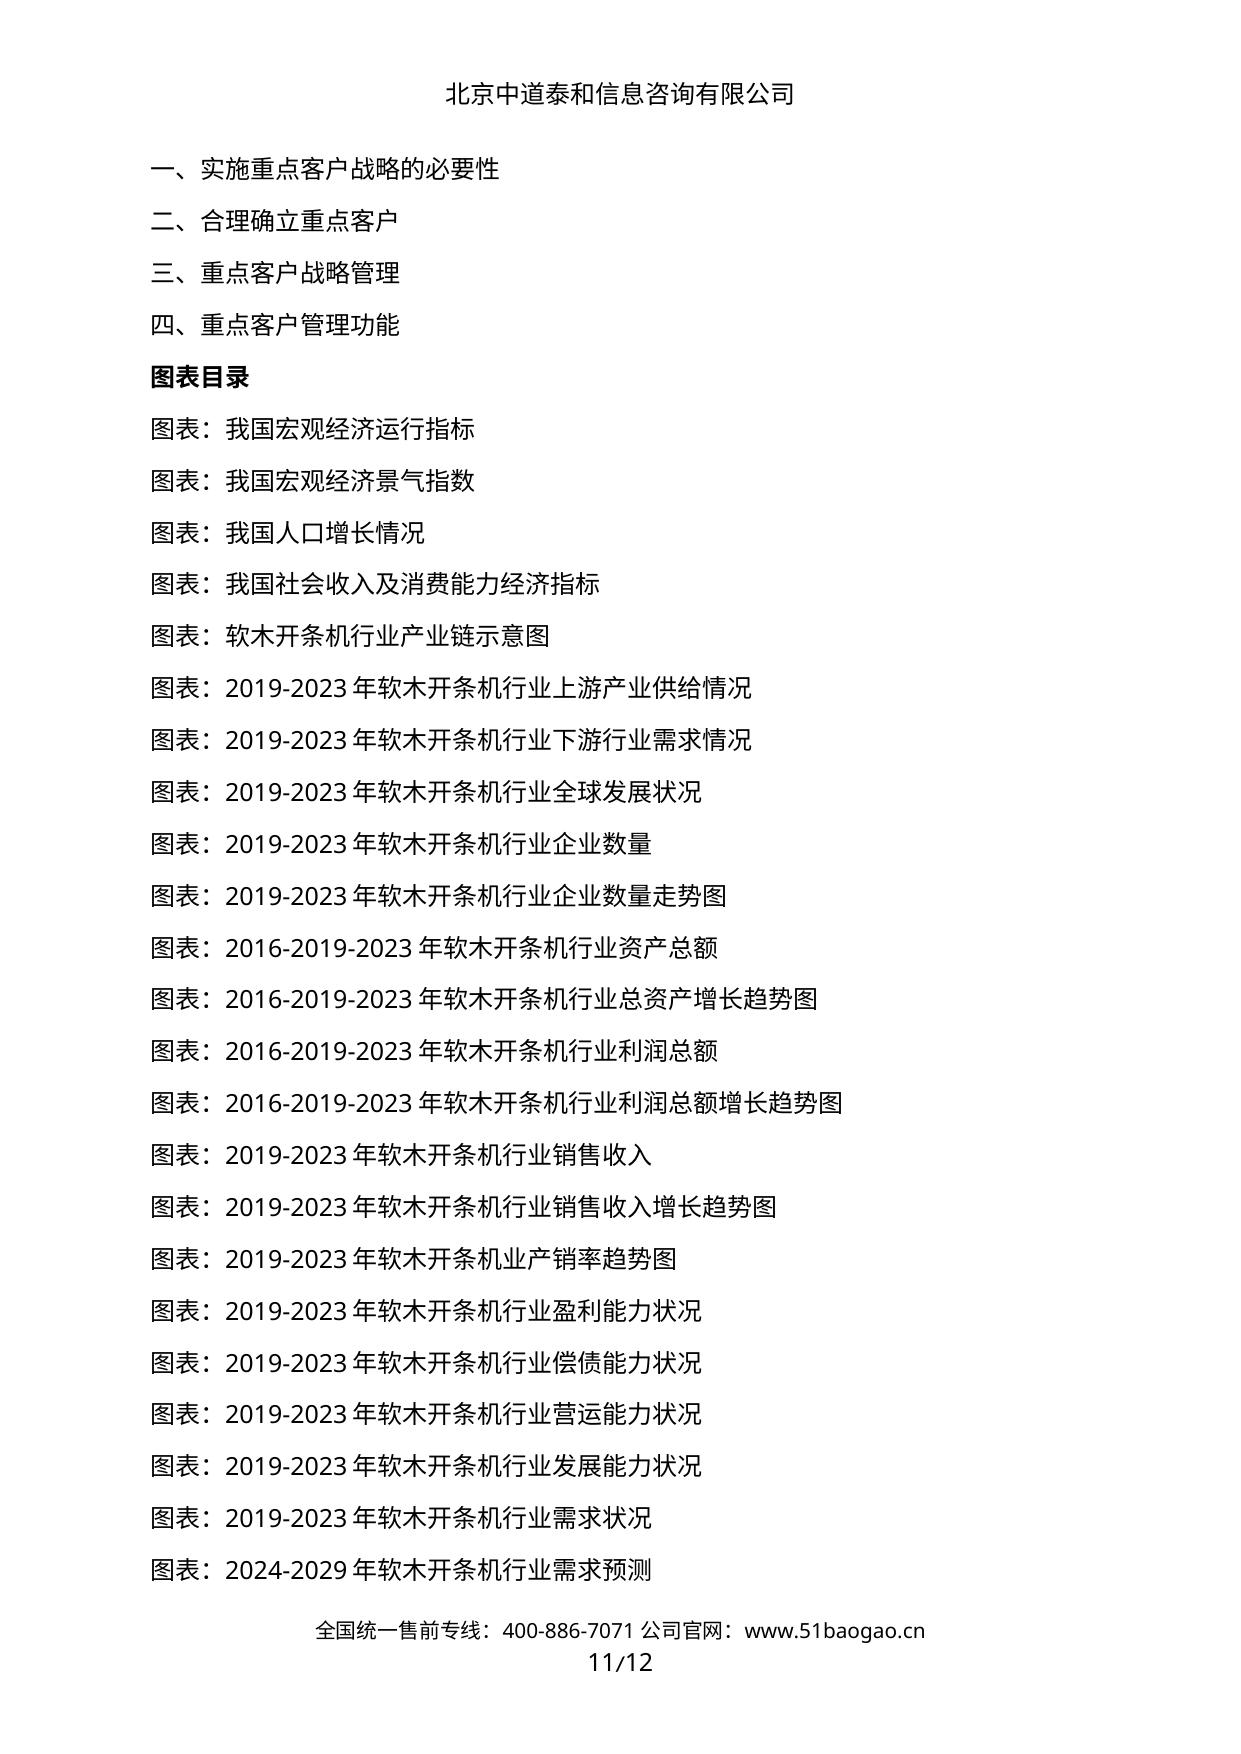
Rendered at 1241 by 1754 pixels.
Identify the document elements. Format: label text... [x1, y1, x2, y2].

text 图表：我国宏观经济景气指数 [150, 461, 1090, 497]
text 一、实施重点客户战略的必要性 [150, 150, 1090, 186]
text 二、合理确立重点客户 [150, 202, 1090, 238]
text 四、重点客户管理功能 [150, 306, 1090, 342]
text 图表：我国宏观经济运行指标 [150, 409, 1090, 446]
text 图表：我国社会收入及消费能力经济指标 [150, 565, 1090, 601]
text 图表：2019-2023年软木开条机行业企业数量走势图 [150, 876, 1090, 912]
text 图表：2019-2023年软木开条机行业营运能力状况 [150, 1395, 1090, 1431]
text 图表：2016-2019-2023年软木开条机行业资产总额 [150, 928, 1090, 964]
text 图表：2016-2019-2023年软木开条机行业总资产增长趋势图 [150, 980, 1090, 1016]
text 图表：2019-2023年软木开条机行业全球发展状况 [150, 772, 1090, 809]
text 图表：2019-2023年软木开条机行业盈利能力状况 [150, 1291, 1090, 1327]
text 图表：2019-2023年软木开条机行业需求状况 [150, 1499, 1090, 1535]
text 三、重点客户战略管理 [150, 254, 1090, 290]
text 图表：2019-2023年软木开条机行业下游行业需求情况 [150, 721, 1090, 757]
text 图表：2019-2023年软木开条机行业上游产业供给情况 [150, 669, 1090, 705]
text 图表：我国人口增长情况 [150, 513, 1090, 549]
text 图表：2016-2019-2023年软木开条机行业利润总额 [150, 1032, 1090, 1068]
text 图表：2019-2023年软木开条机行业企业数量 [150, 824, 1090, 861]
text 图表：2016-2019-2023年软木开条机行业利润总额增长趋势图 [150, 1084, 1090, 1120]
text 图表：2019-2023年软木开条机行业发展能力状况 [150, 1447, 1090, 1483]
text 图表目录 [150, 357, 1090, 394]
text 图表：2019-2023年软木开条机行业偿债能力状况 [150, 1343, 1090, 1379]
text 图表：2019-2023年软木开条机业产销率趋势图 [150, 1239, 1090, 1276]
text 图表：2019-2023年软木开条机行业销售收入增长趋势图 [150, 1187, 1090, 1224]
text 图表：2024-2029年软木开条机行业需求预测 [150, 1551, 1090, 1587]
text 图表：软木开条机行业产业链示意图 [150, 617, 1090, 653]
text 图表：2019-2023年软木开条机行业销售收入 [150, 1136, 1090, 1172]
